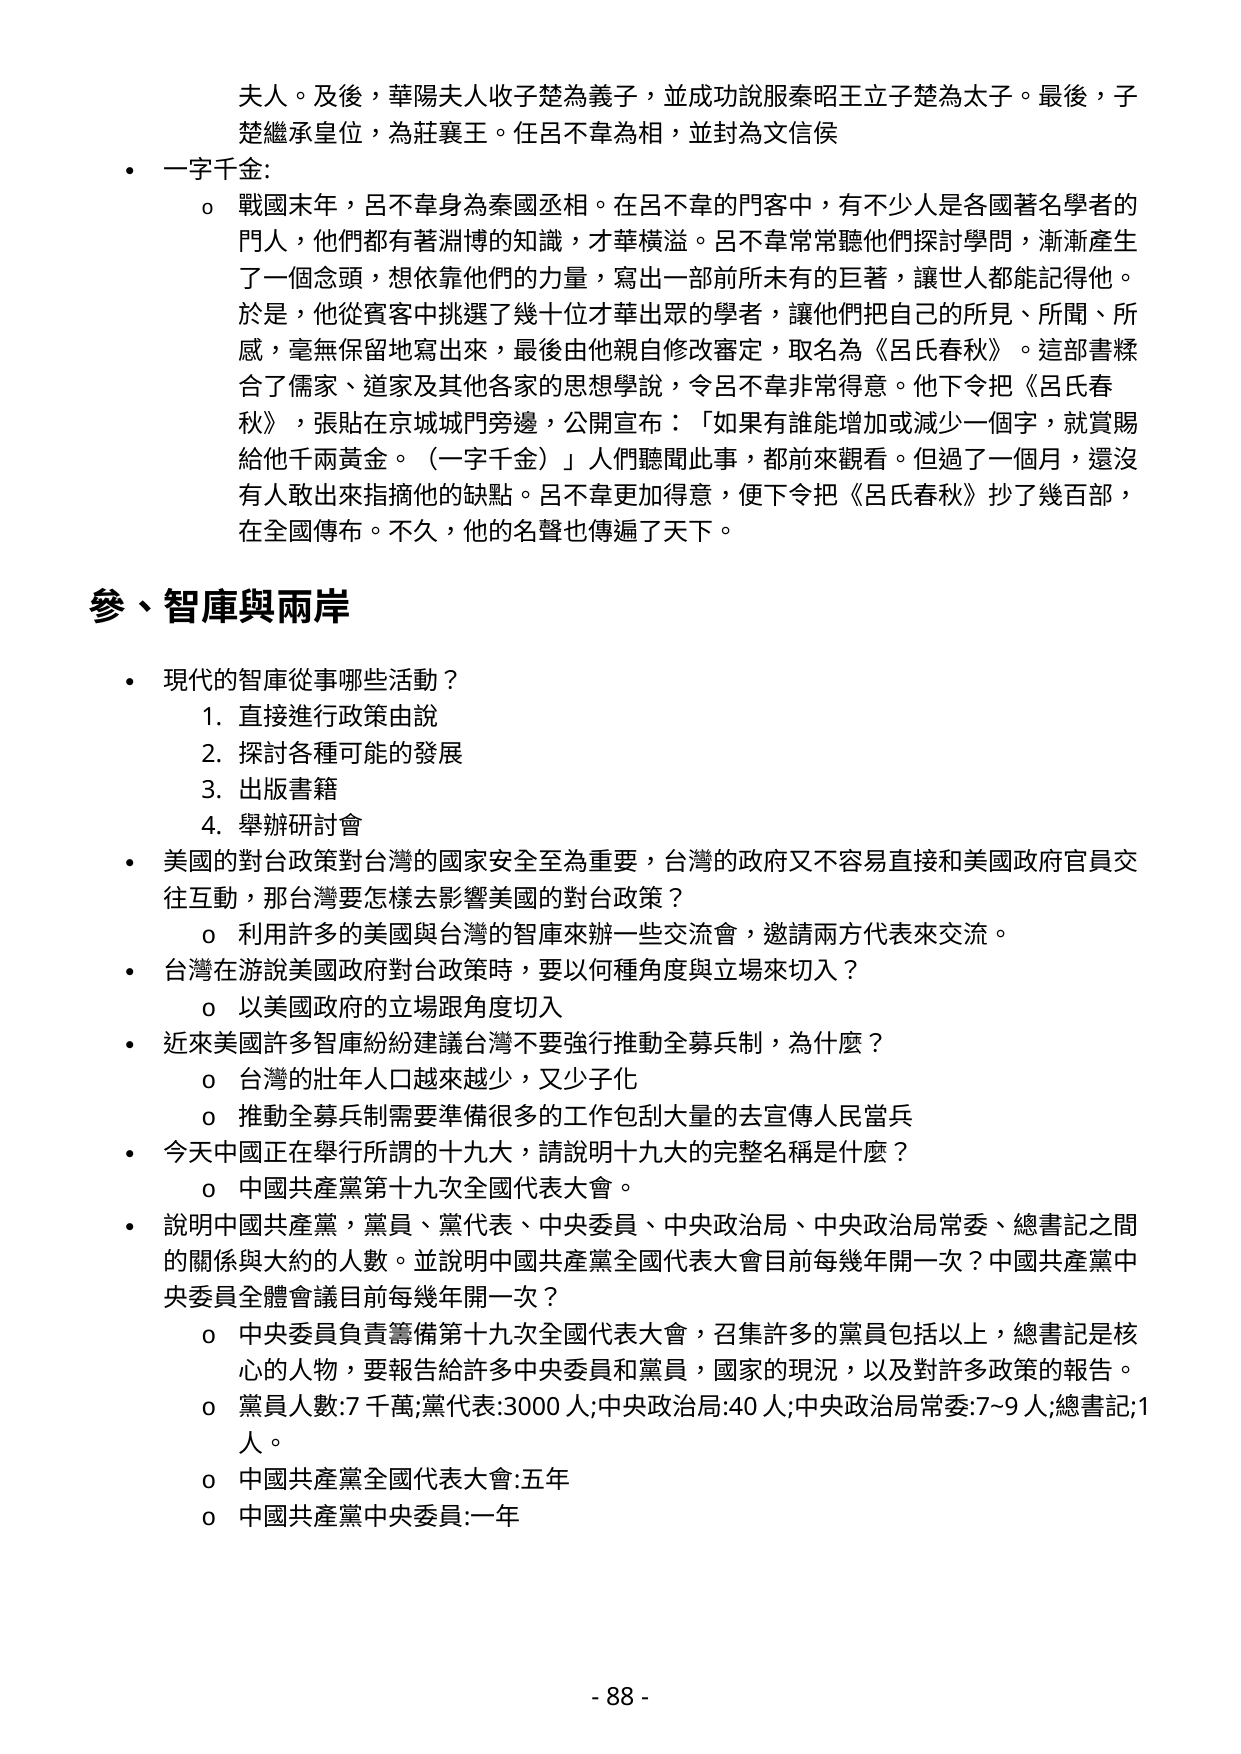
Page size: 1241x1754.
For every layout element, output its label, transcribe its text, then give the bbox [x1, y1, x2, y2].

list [201, 77, 1152, 149]
list 直接進行政策由說 [201, 697, 1152, 733]
list 今天中國正在舉行所謂的十九大，請說明十九大的完整名稱是什麼？ [126, 1133, 1152, 1169]
list 出版書籍 [201, 769, 1152, 806]
list 探討各種可能的發展 [201, 733, 1152, 769]
list 美國的對台政策對台灣的國家安全至為重要，台灣的政府又不容易直接和美國政府官員交往互動，那台灣要怎樣去影響美國的對台政策？ [126, 842, 1152, 914]
list 舉辦研討會 [201, 806, 1152, 842]
list 台灣在游說美國政府對台政策時，要以何種角度與立場來切入？ [126, 951, 1152, 987]
list 中國共產黨中央委員:一年 [201, 1496, 1152, 1532]
list 以美國政府的立場跟角度切入 [201, 987, 1152, 1023]
list 一字千金: [126, 149, 1152, 186]
list 戰國末年，呂不韋身為秦國丞相。在呂不韋的門客中，有不少人是各國著名學者的門人，他們都有著淵博的知識，才華橫溢。呂不韋常常聽他們探討學問，漸漸產生了一個念頭，想依靠他們的力量，寫出一部前所未有的巨著，讓世人都能記得他。於是，他從賓客中挑選了幾十位才華出眾的學者，讓他們把自己的所見、所聞、所感，毫無保留地寫出來，最後由他親自修改審定，取名為《呂氏春秋》。這部書糅合了儒家、道家及其他各家的思想學說，令呂不韋非常得意。他下令把《呂氏春秋》，張貼在京城城門旁邊，公開宣布：「如果有誰能增加或減少一個字，就賞賜給他千兩黃金。（一字千金）」人們聽聞此事，都前來觀看。但過了一個月，還沒有人敢出來指摘他的缺點。呂不韋更加得意，便下令把《呂氏春秋》抄了幾百部，在全國傳布。不久，他的名聲也傳遍了天下。 [201, 186, 1152, 548]
list 推動全募兵制需要準備很多的工作包刮大量的去宣傳人民當兵 [201, 1096, 1152, 1133]
list 現代的智庫從事哪些活動？ [126, 661, 1152, 697]
list 說明中國共產黨，黨員、黨代表、中央委員、中央政治局、中央政治局常委、總書記之間的關係與大約的人數。並說明中國共產黨全國代表大會目前每幾年開一次？中國共產黨中央委員全體會議目前每幾年開一次？ [126, 1205, 1152, 1314]
list 中央委員負責籌備第十九次全國代表大會，召集許多的黨員包括以上，總書記是核心的人物，要報告給許多中央委員和黨員，國家的現況，以及對許多政策的報告。 [201, 1314, 1152, 1387]
list 中國共產黨全國代表大會:五年 [201, 1459, 1152, 1496]
list 近來美國許多智庫紛紛建議台灣不要強行推動全募兵制，為什麼？ [126, 1023, 1152, 1060]
list 台灣的壯年人口越來越少，又少子化 [201, 1060, 1152, 1096]
list 利用許多的美國與台灣的智庫來辦一些交流會，邀請兩方代表來交流。 [201, 914, 1152, 951]
subtitle 參、智庫與兩岸 [89, 577, 1152, 631]
list 中國共產黨第十九次全國代表大會。 [201, 1169, 1152, 1205]
list 黨員人數:7千萬;黨代表:3000人;中央政治局:40人;中央政治局常委:7~9人;總書記;1人。 [201, 1387, 1152, 1459]
